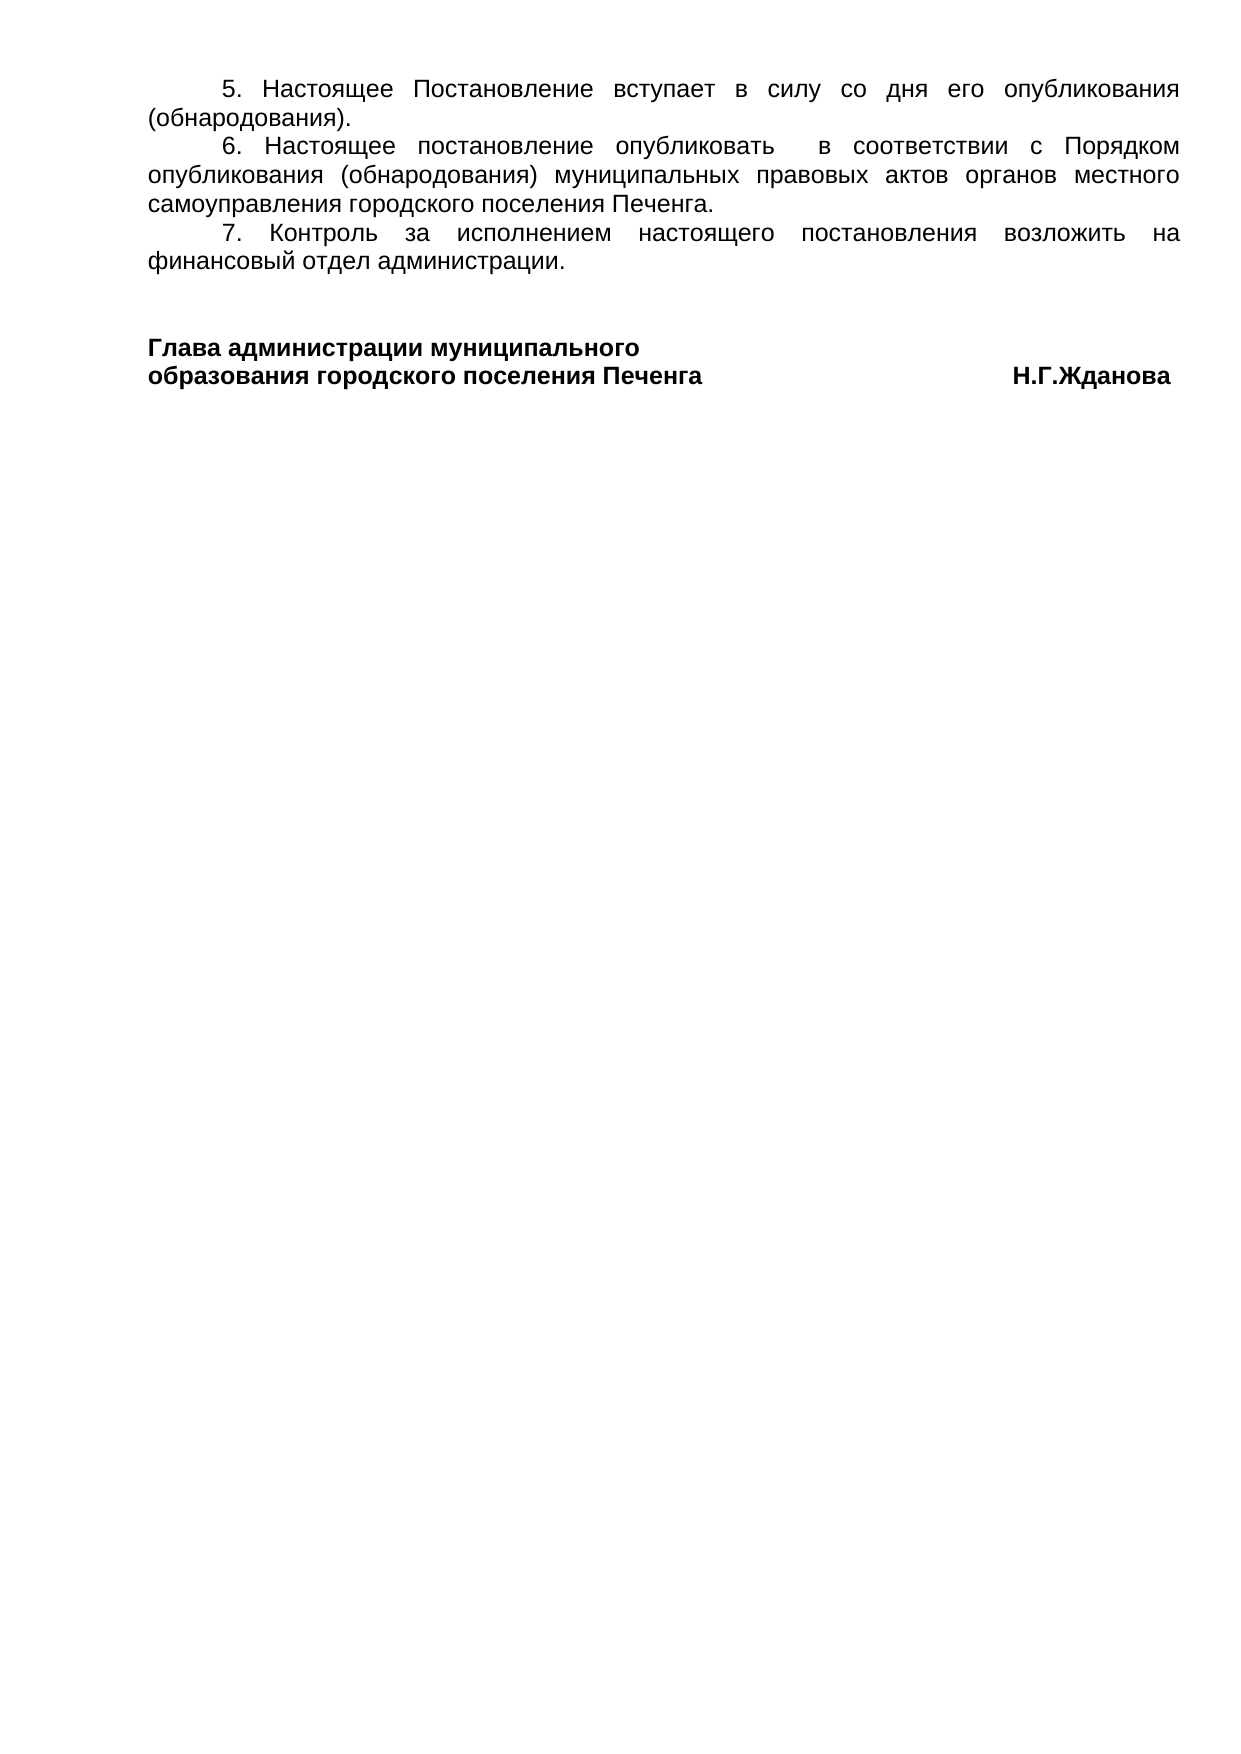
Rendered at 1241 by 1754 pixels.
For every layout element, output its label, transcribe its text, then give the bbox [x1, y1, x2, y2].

text 6. Настоящее постановление опубликовать в соответствии с Порядком опубликования (обнародования) муниципальных правовых актов органов местного самоуправления городского поселения Печенга. [148, 131, 1181, 218]
text 5. Настоящее Постановление вступает в силу со дня его опубликования (обнародования). [148, 74, 1181, 131]
text образования городского поселения Печенга Н.Г.Жданова [148, 361, 1181, 390]
text 7. Контроль за исполнением настоящего постановления возложить на финансовый отдел администрации. [148, 218, 1181, 275]
text Глава администрации муниципального [148, 333, 1181, 361]
